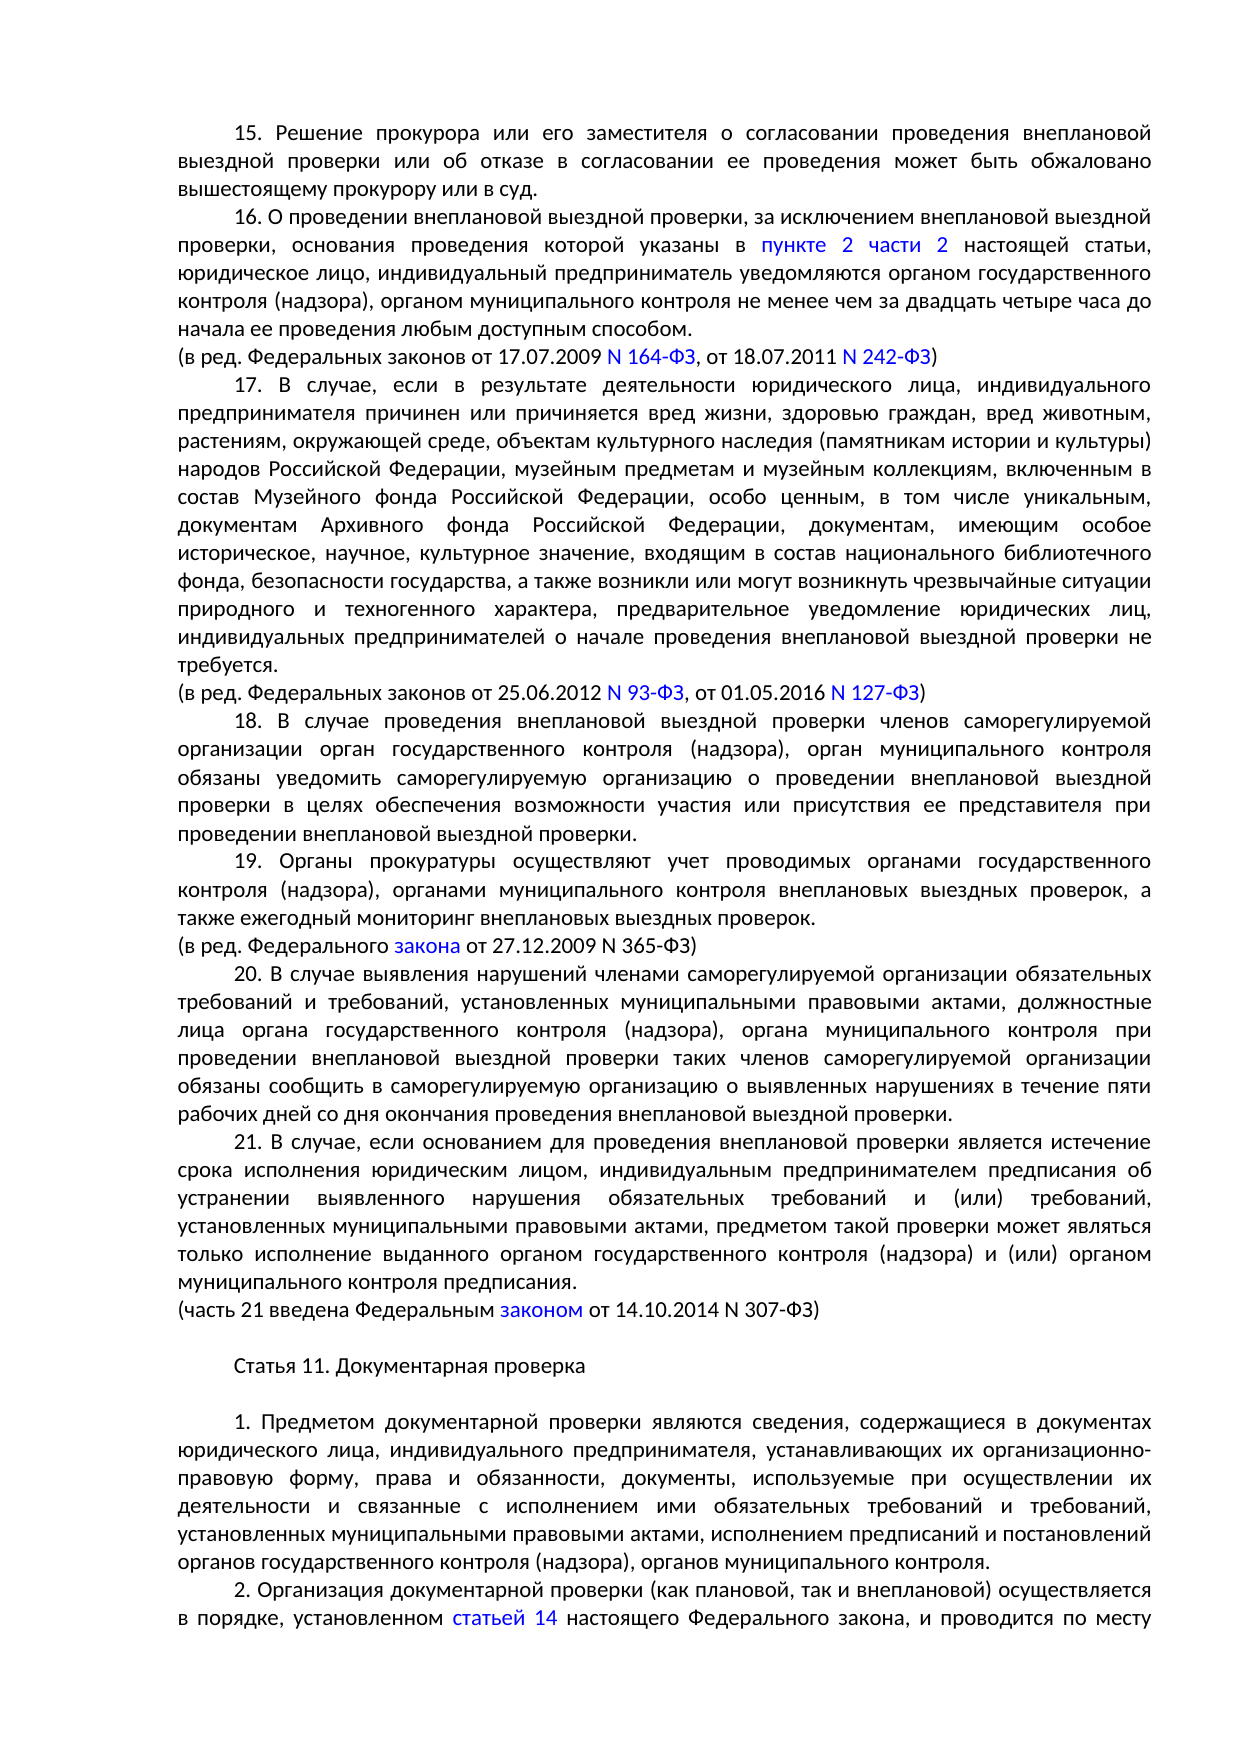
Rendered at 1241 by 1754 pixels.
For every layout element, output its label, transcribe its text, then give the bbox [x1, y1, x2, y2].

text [177, 1575, 1152, 1631]
text 19. Органы прокуратуры осуществляют учет проводимых органами государственного контроля (надзора), органами муниципального контроля внеплановых выездных проверок, а также ежегодный мониторинг внеплановых выездных проверок. [177, 847, 1152, 931]
text Статья 11. Документарная проверка [177, 1351, 1152, 1379]
text (в ред. Федерального закона от 27.12.2009 N 365-ФЗ) [177, 931, 1152, 959]
text 16. О проведении внеплановой выездной проверки, за исключением внеплановой выездной проверки, основания проведения которой указаны в пункте 2 части 2 настоящей статьи, юридическое лицо, индивидуальный предприниматель уведомляются органом государственного контроля (надзора), органом муниципального контроля не менее чем за двадцать четыре часа до начала ее проведения любым доступным способом. [177, 202, 1152, 342]
text 15. Решение прокурора или его заместителя о согласовании проведения внеплановой выездной проверки или об отказе в согласовании ее проведения может быть обжаловано вышестоящему прокурору или в суд. [177, 118, 1152, 202]
text (в ред. Федеральных законов от 17.07.2009 N 164-ФЗ, от 18.07.2011 N 242-ФЗ) [177, 342, 1152, 370]
text (часть 21 введена Федеральным законом от 14.10.2014 N 307-ФЗ) [177, 1295, 1152, 1323]
text 17. В случае, если в результате деятельности юридического лица, индивидуального предпринимателя причинен или причиняется вред жизни, здоровью граждан, вред животным, растениям, окружающей среде, объектам культурного наследия (памятникам истории и культуры) народов Российской Федерации, музейным предметам и музейным коллекциям, включенным в состав Музейного фонда Российской Федерации, особо ценным, в том числе уникальным, документам Архивного фонда Российской Федерации, документам, имеющим особое историческое, научное, культурное значение, входящим в состав национального библиотечного фонда, безопасности государства, а также возникли или могут возникнуть чрезвычайные ситуации природного и техногенного характера, предварительное уведомление юридических лиц, индивидуальных предпринимателей о начале проведения внеплановой выездной проверки не требуется. [177, 370, 1152, 678]
text 1. Предметом документарной проверки являются сведения, содержащиеся в документах юридического лица, индивидуального предпринимателя, устанавливающих их организационно-правовую форму, права и обязанности, документы, используемые при осуществлении их деятельности и связанные с исполнением ими обязательных требований и требований, установленных муниципальными правовыми актами, исполнением предписаний и постановлений органов государственного контроля (надзора), органов муниципального контроля. [177, 1407, 1152, 1575]
text 18. В случае проведения внеплановой выездной проверки членов саморегулируемой организации орган государственного контроля (надзора), орган муниципального контроля обязаны уведомить саморегулируемую организацию о проведении внеплановой выездной проверки в целях обеспечения возможности участия или присутствия ее представителя при проведении внеплановой выездной проверки. [177, 707, 1152, 847]
text 20. В случае выявления нарушений членами саморегулируемой организации обязательных требований и требований, установленных муниципальными правовыми актами, должностные лица органа государственного контроля (надзора), органа муниципального контроля при проведении внеплановой выездной проверки таких членов саморегулируемой организации обязаны сообщить в саморегулируемую организацию о выявленных нарушениях в течение пяти рабочих дней со дня окончания проведения внеплановой выездной проверки. [177, 959, 1152, 1127]
text 21. В случае, если основанием для проведения внеплановой проверки является истечение срока исполнения юридическим лицом, индивидуальным предпринимателем предписания об устранении выявленного нарушения обязательных требований и (или) требований, установленных муниципальными правовыми актами, предметом такой проверки может являться только исполнение выданного органом государственного контроля (надзора) и (или) органом муниципального контроля предписания. [177, 1127, 1152, 1295]
text (в ред. Федеральных законов от 25.06.2012 N 93-ФЗ, от 01.05.2016 N 127-ФЗ) [177, 678, 1152, 707]
